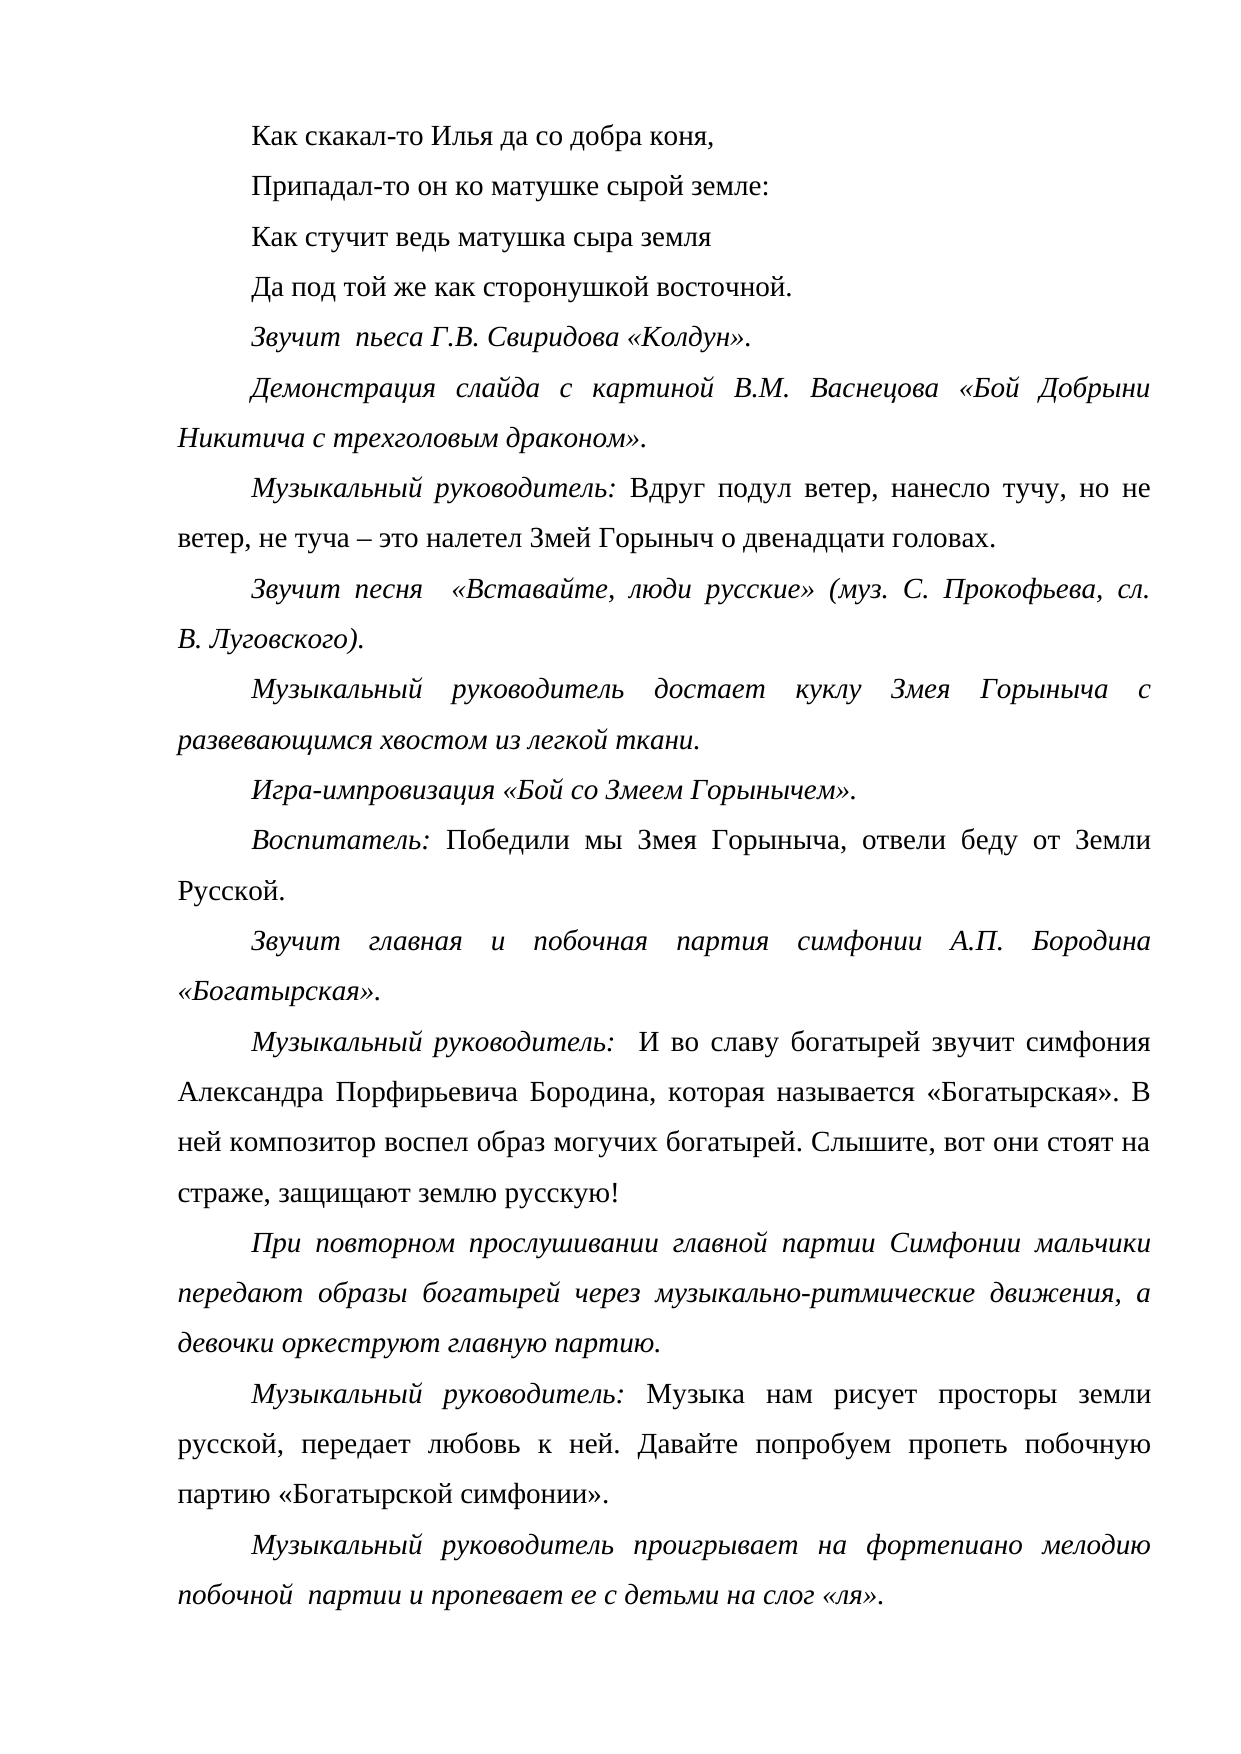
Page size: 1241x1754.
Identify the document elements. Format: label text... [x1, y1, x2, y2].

text Воспитатель: Победили мы Змея Горыныча, отвели беду от Земли Русской. [177, 822, 1152, 906]
text Демонстрация слайда с картиной В.М. Васнецова «Бой Добрыни Никитича с трехголовым драконом». [177, 370, 1152, 453]
text Музыкальный руководитель: Музыка нам рисует просторы земли русской, передает любовь к ней. Давайте попробуем пропеть побочную партию «Богатырской симфонии». [177, 1376, 1152, 1510]
text Музыкальный руководитель проигрывает на фортепиано мелодию побочной партии и пропевает ее с детьми на слог «ля». [177, 1527, 1152, 1611]
text Музыкальный руководитель достает куклу Змея Горыныча с развевающимся хвостом из легкой ткани. [177, 672, 1152, 755]
text Да под той же как сторонушкой восточной. [177, 269, 1152, 303]
text При повторном прослушивании главной партии Симфонии мальчики передают образы богатырей через музыкально-ритмические движения, а девочки оркеструют главную партию. [177, 1225, 1152, 1359]
text Звучит главная и побочная партия симфонии А.П. Бородина «Богатырская». [177, 923, 1152, 1007]
text Как стучит ведь матушка сыра земля [177, 219, 1152, 252]
text Как скакал-то Илья да со добра коня, [177, 118, 1152, 152]
text Музыкальный руководитель: И во славу богатырей звучит симфония Александра Порфирьевича Бородина, которая называется «Богатырская». В ней композитор воспел образ могучих богатырей. Слышите, вот они стоят на страже, защищают землю русскую! [177, 1024, 1152, 1208]
text Игра-импровизация «Бой со Змеем Горынычем». [177, 772, 1152, 806]
text Звучит пьеса Г.В. Свиридова «Колдун». [177, 319, 1152, 353]
text Музыкальный руководитель: Вдруг подул ветер, нанесло тучу, но не ветер, не туча – это налетел Змей Горыныч о двенадцати головах. [177, 470, 1152, 554]
text Припадал-то он ко матушке сырой земле: [177, 168, 1152, 202]
text Звучит песня «Вставайте, люди русские» (муз. С. Прокофьева, сл. В. Луговского). [177, 571, 1152, 655]
